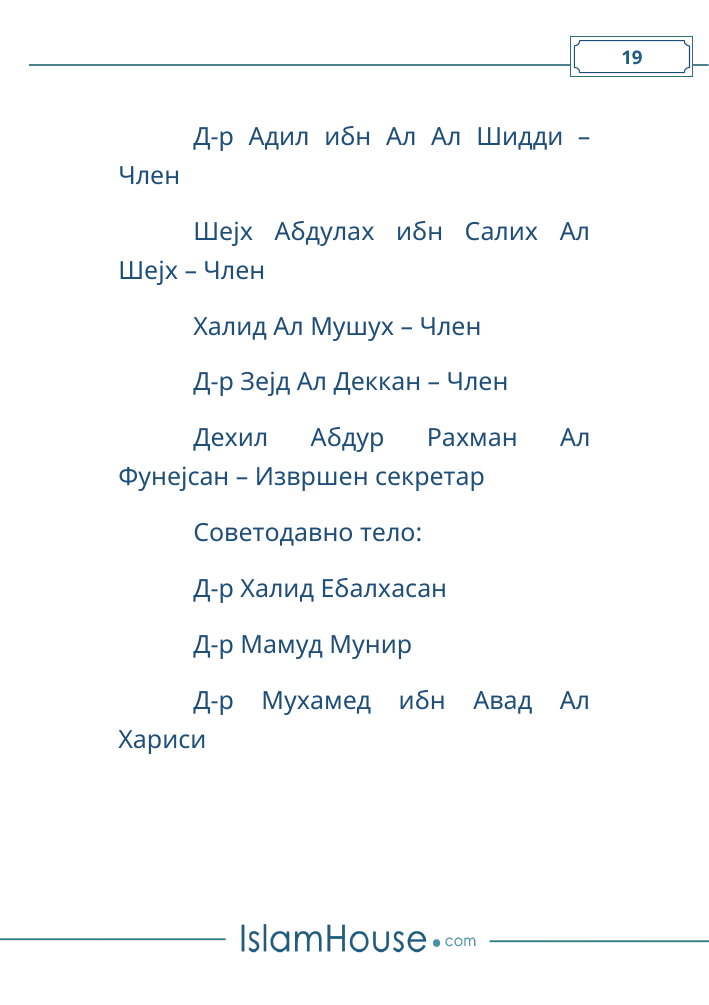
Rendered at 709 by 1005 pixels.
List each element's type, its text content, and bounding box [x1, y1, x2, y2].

text Д-р Халид Ебалхасан [118, 571, 591, 605]
text Д-р Мамуд Мунир [118, 626, 591, 661]
text Халид Ал Мушух – Член [118, 308, 591, 342]
picture [233, 919, 709, 959]
picture [0, 918, 226, 956]
text Советодавно тело: [118, 515, 591, 549]
text Д-р Зејд Ал Деккан – Член [118, 364, 591, 398]
text Д-р Мухамед ибн Авад Ал Хариси [118, 682, 591, 756]
text Шејх Абдулах ибн Салих Ал Шејх – Член [118, 213, 591, 286]
text Дехил Абдур Рахман Ал Фунејсан – Извршен секретар [118, 420, 591, 493]
text Д-р Адил ибн Ал Ал Шидди – Член [118, 118, 591, 191]
